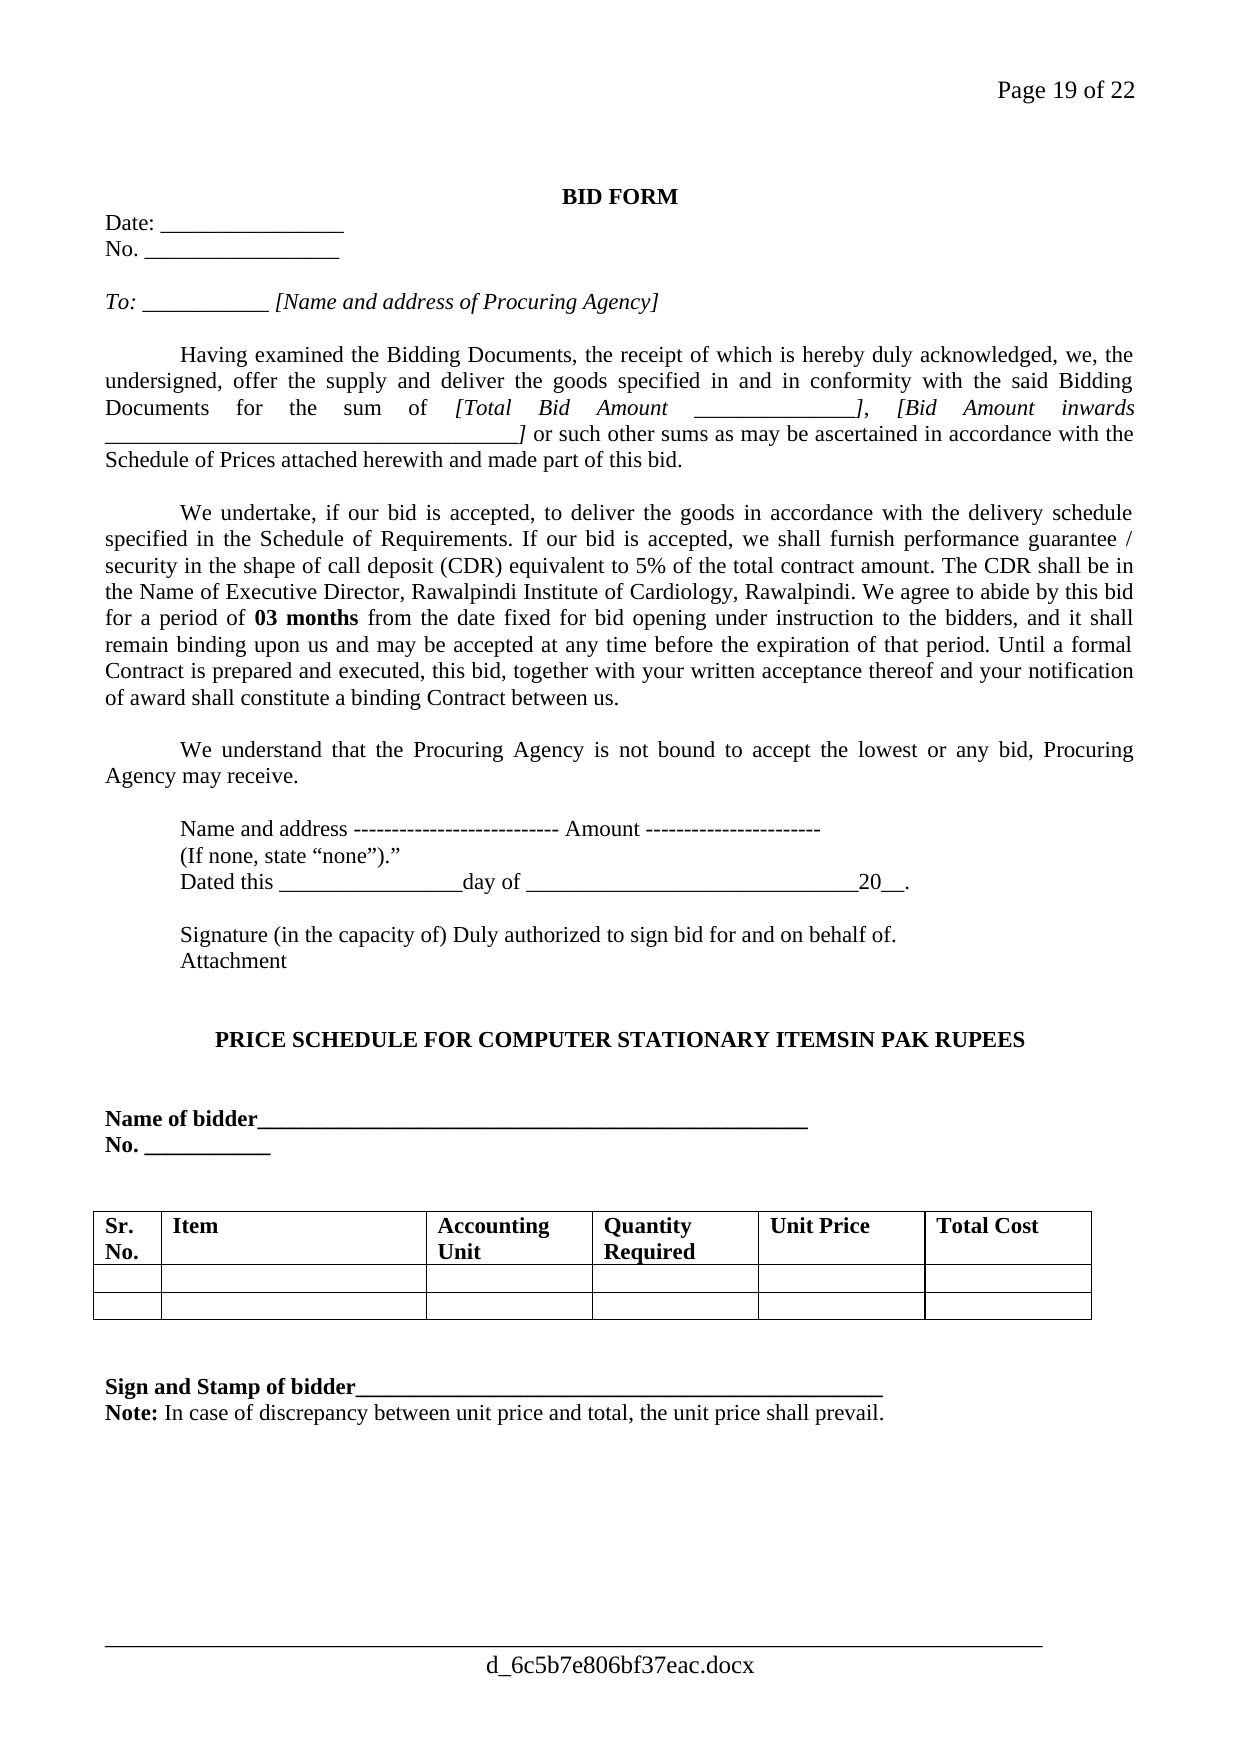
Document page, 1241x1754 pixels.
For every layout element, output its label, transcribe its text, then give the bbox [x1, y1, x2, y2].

text Having examined the Bidding Documents, the receipt of which is hereby duly acknowledged, we, the undersigned, offer the supply and deliver the goods specified in and in conformity with the said Bidding Documents for the sum of [Total Bid Amount ______________], [Bid Amount inwards ____________________________________] or such other sums as may be ascertained in accordance with the Schedule of Prices attached herewith and made part of this bid. [105, 341, 1135, 473]
table_cell [94, 1293, 161, 1319]
text PRICE SCHEDULE FOR COMPUTER STATIONARY ITEMSIN PAK RUPEES [105, 1026, 1135, 1052]
table_cell [593, 1293, 758, 1319]
table_header Quantity Required [593, 1212, 758, 1264]
table_header Sr. No. [94, 1212, 161, 1264]
text No. _________________ [105, 236, 1135, 262]
text No. ___________ [105, 1132, 1135, 1158]
table_cell [926, 1265, 1091, 1292]
text Date: ________________ [105, 209, 1135, 236]
table_cell [162, 1293, 426, 1319]
table_cell [926, 1293, 1091, 1319]
text (If none, state “none”).” [105, 842, 1135, 868]
text Name and address --------------------------- Amount ----------------------- [105, 815, 1135, 842]
table_cell [759, 1293, 924, 1319]
text BID FORM [105, 183, 1135, 209]
text Signature (in the capacity of) Duly authorized to sign bid for and on behalf of. [105, 921, 1135, 947]
table_cell [759, 1265, 924, 1292]
table_cell [162, 1265, 426, 1292]
text Name of bidder________________________________________________ [105, 1105, 1135, 1132]
text Dated this ________________day of _____________________________20__. [105, 868, 1135, 894]
table_header Item [162, 1212, 426, 1264]
table_header Total Cost [926, 1212, 1091, 1264]
table_header Unit Price [759, 1212, 924, 1264]
text We understand that the Procuring Agency is not bound to accept the lowest or any bid, Procuring Agency may receive. [105, 736, 1135, 789]
table_cell [593, 1265, 758, 1292]
text To: ___________ [Name and address of Procuring Agency] [105, 288, 1135, 314]
table_cell [427, 1265, 592, 1292]
text We undertake, if our bid is accepted, to deliver the goods in accordance with the delivery schedule specified in the Schedule of Requirements. If our bid is accepted, we shall furnish performance guarantee / security in the shape of call deposit (CDR) equivalent to 5% of the total contract amount. The CDR shall be in the Name of Executive Director, Rawalpindi Institute of Cardiology, Rawalpindi. We agree to abide by this bid for a period of 03 months from the date fixed for bid opening under instruction to the bidders, and it shall remain binding upon us and may be accepted at any time before the expiration of that period. Until a formal Contract is prepared and executed, this bid, together with your written acceptance thereof and your notification of award shall constitute a binding Contract between us. [105, 499, 1135, 710]
text Sign and Stamp of bidder______________________________________________ [105, 1373, 1135, 1399]
table_header Accounting Unit [427, 1212, 592, 1264]
text Note: In case of discrepancy between unit price and total, the unit price shall prevail. [105, 1399, 1135, 1426]
table_cell [94, 1265, 161, 1292]
text Attachment [105, 947, 1135, 973]
table_cell [427, 1293, 592, 1319]
